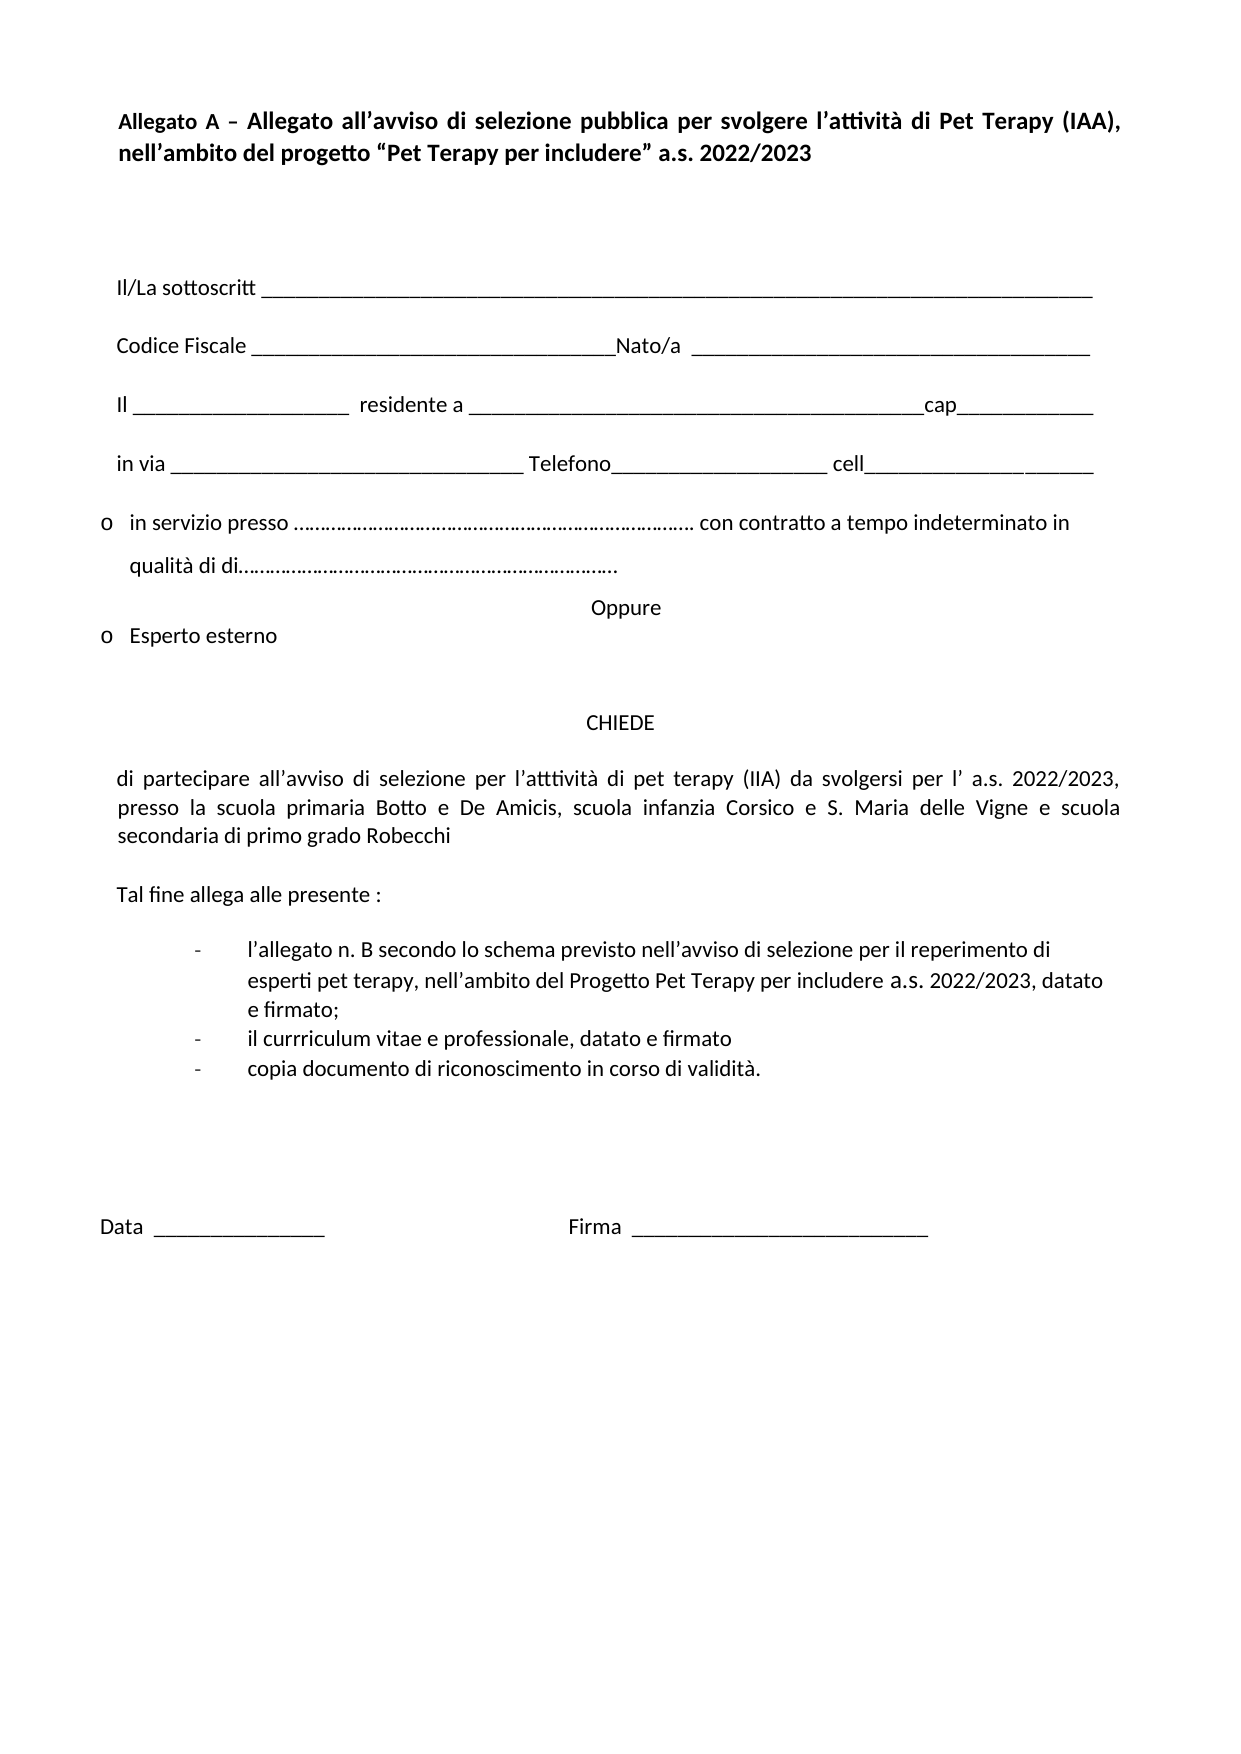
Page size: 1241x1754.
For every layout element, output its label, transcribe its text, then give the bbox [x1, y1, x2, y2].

text in via _______________________________ Telefono___________________ cell____________________ [116, 449, 1123, 477]
list Esperto esterno [100, 622, 1123, 651]
list in servizio presso …………………………………………………………………. con contratto a tempo indeterminato in qualità di di……………………………………………………………… [100, 508, 1123, 579]
text esperti pet terapy, nell’ambito del Progetto Pet Terapy per includere a.s. 2022/2023, datato e firmato; [247, 964, 1119, 1023]
list il currriculum vitae e professionale, datato e firmato [194, 1024, 961, 1052]
text di partecipare all’avviso di selezione per l’atttività di pet terapy (IIA) da svolgersi per l’ a.s. 2022/2023, presso la scuola primaria Botto e De Amicis, scuola infanzia Corsico e S. Maria delle Vigne e scuola secondaria di primo grado Robecchi [116, 764, 1123, 850]
list copia documento di riconoscimento in corso di validità. [194, 1054, 961, 1082]
text Codice Fiscale ________________________________Nato/a ___________________________________ [116, 331, 1123, 359]
subtitle CHIEDE [118, 708, 1123, 736]
list l’allegato n. B secondo lo schema previsto nell’avviso di selezione per il reperimento di [194, 935, 1119, 963]
text Data _______________ Firma __________________________ [100, 1212, 1123, 1240]
list Oppure [129, 593, 1123, 621]
text Il/La sottoscritt _________________________________________________________________________ [116, 273, 1123, 301]
text Tal fine allega alle presente : [116, 880, 1123, 908]
text Allegato A – Allegato all’avviso di selezione pubblica per svolgere l’attività di Pet Terapy (IAA), nell’ambito del progetto “Pet Terapy per includere” a.s. 2022/2023 [118, 105, 1123, 168]
text Il ___________________ residente a ________________________________________cap____________ [116, 390, 1123, 418]
